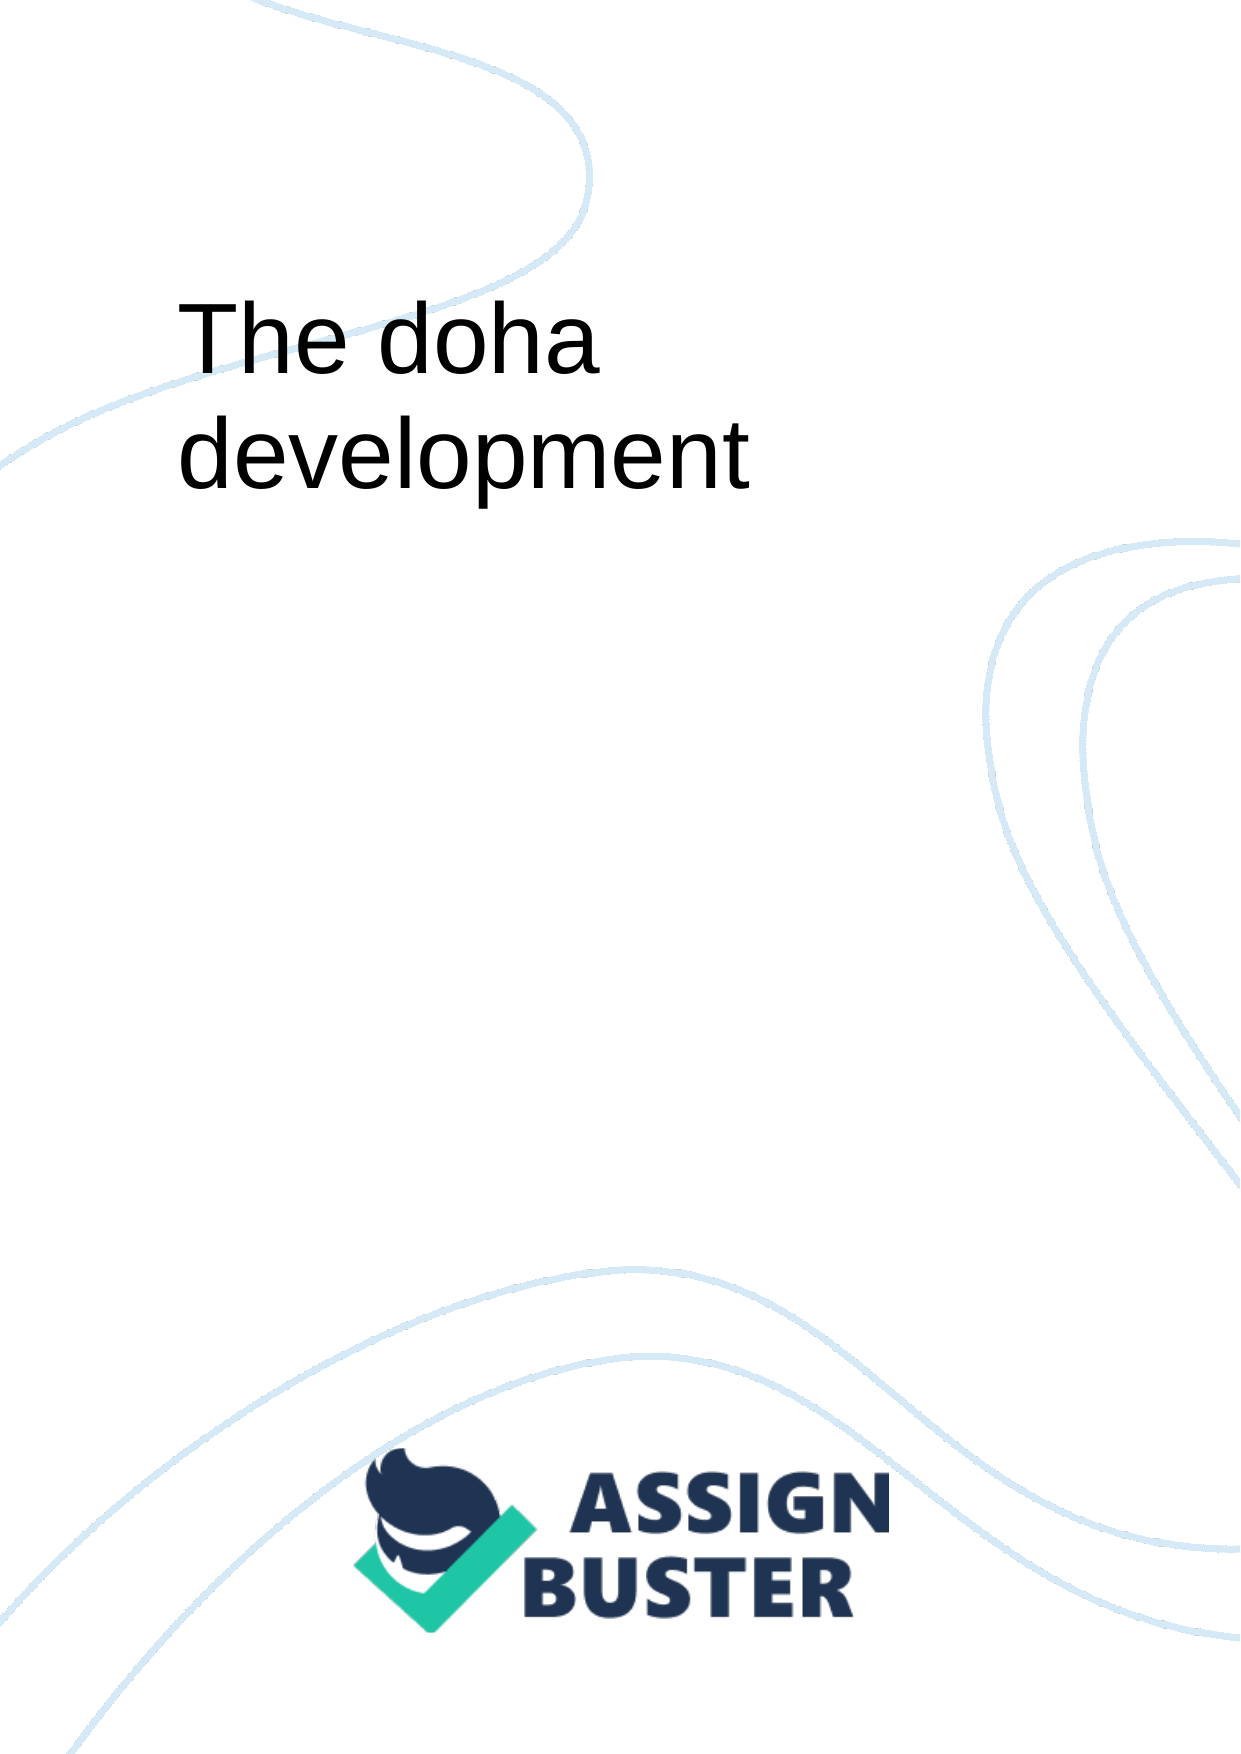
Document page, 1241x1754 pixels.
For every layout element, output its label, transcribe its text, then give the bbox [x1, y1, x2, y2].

picture [0, 0, 1241, 1754]
subtitle The doha development [177, 279, 1152, 509]
